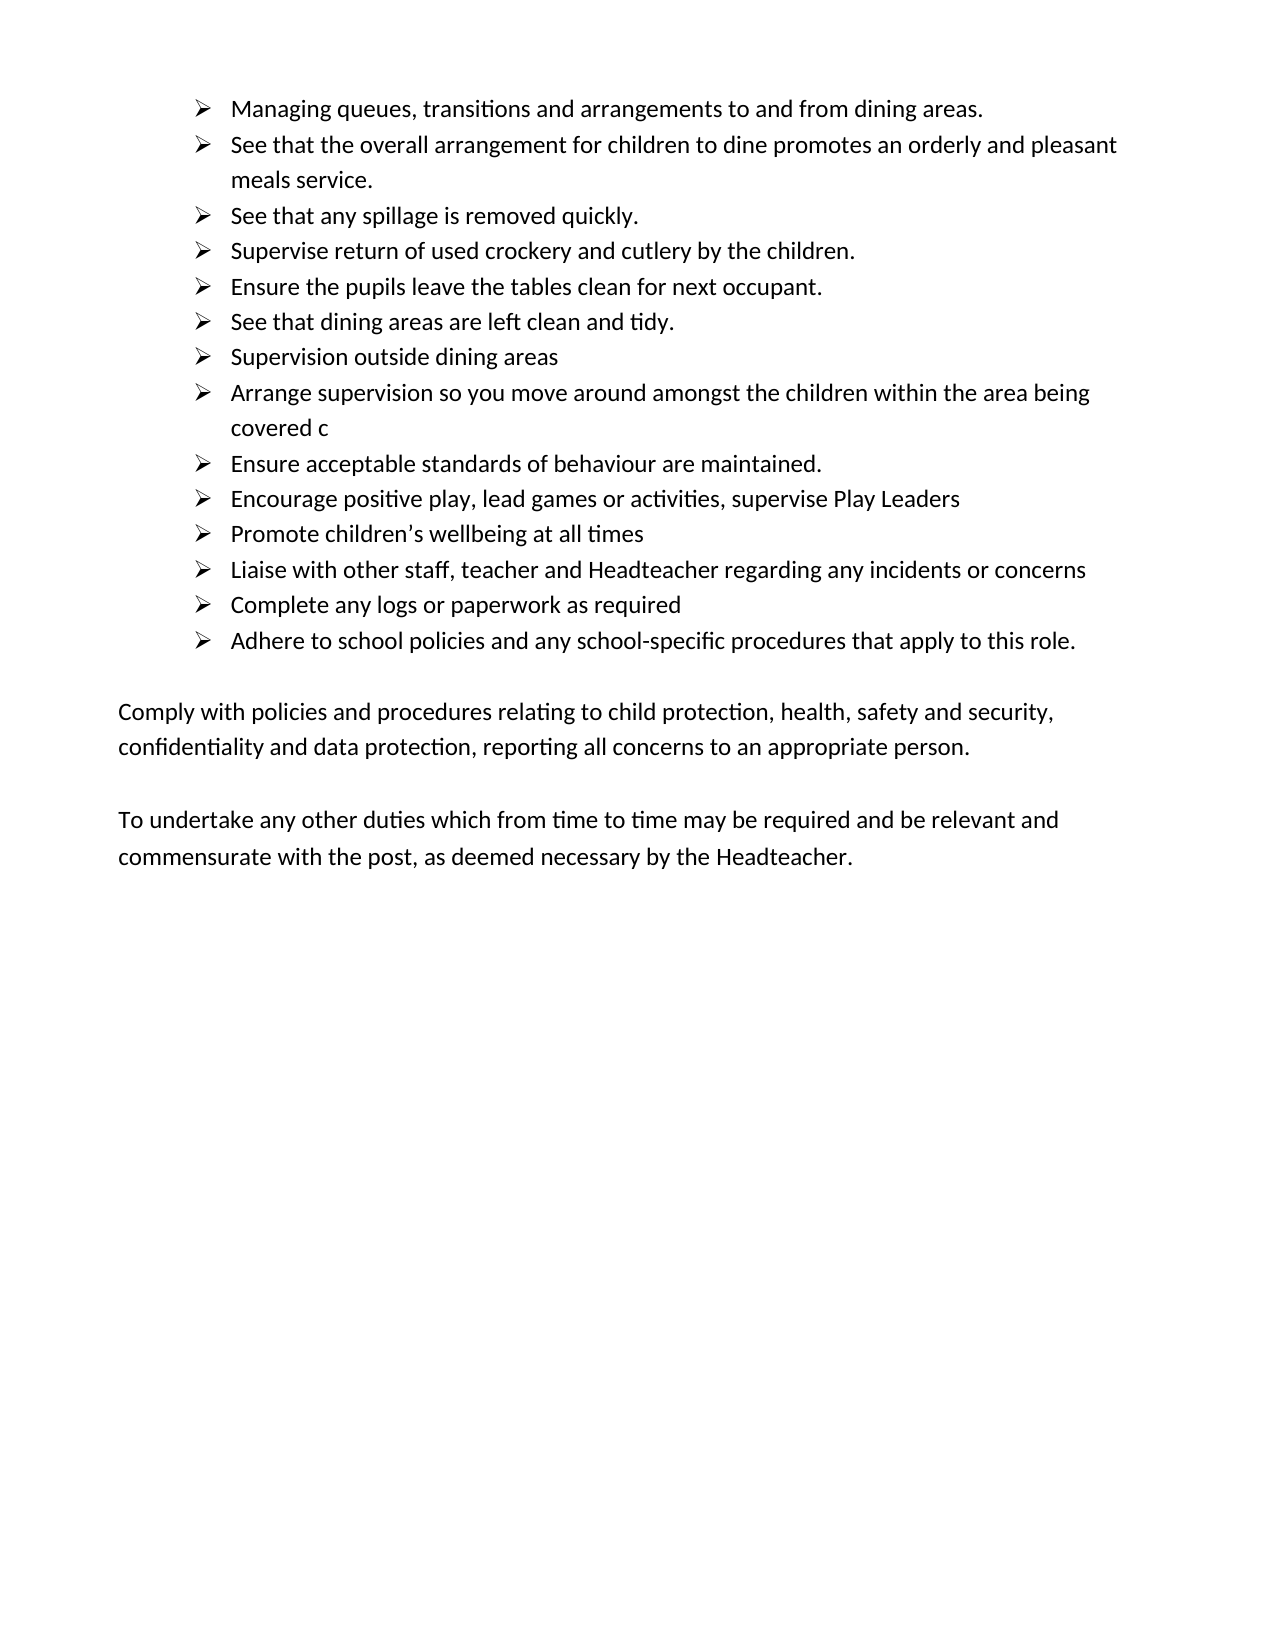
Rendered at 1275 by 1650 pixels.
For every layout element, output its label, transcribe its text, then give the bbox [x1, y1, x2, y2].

list Promote children’s wellbeing at all times [193, 514, 1157, 549]
list Ensure acceptable standards of behaviour are maintained. [193, 443, 1157, 478]
list Arrange supervision so you move around amongst the children within the area being covered c [193, 372, 1157, 443]
list Liaise with other staff, teacher and Headteacher regarding any incidents or concerns [193, 549, 1157, 584]
list Supervision outside dining areas [193, 337, 1157, 372]
list Encourage positive play, lead games or activities, supervise Play Leaders [193, 478, 1157, 514]
list Managing queues, transitions and arrangements to and from dining areas. [193, 89, 1157, 124]
list Ensure the pupils leave the tables clean for next occupant. [193, 266, 1157, 301]
list See that the overall arrangement for children to dine promotes an orderly and pleasant meals service. [193, 124, 1157, 195]
list Supervise return of used crockery and cutlery by the children. [193, 230, 1157, 266]
list See that dining areas are left clean and tidy. [193, 301, 1157, 337]
text Comply with policies and procedures relating to child protection, health, safety and security, confidentiality and data protection, reporting all concerns to an appropriate person. [118, 691, 1157, 762]
list Adhere to school policies and any school-specific procedures that apply to this role. [193, 620, 1157, 655]
list See that any spillage is removed quickly. [193, 195, 1157, 230]
list Complete any logs or paperwork as required [193, 584, 1157, 620]
text To undertake any other duties which from time to time may be required and be relevant and commensurate with the post, as deemed necessary by the Headteacher. [118, 797, 1157, 872]
